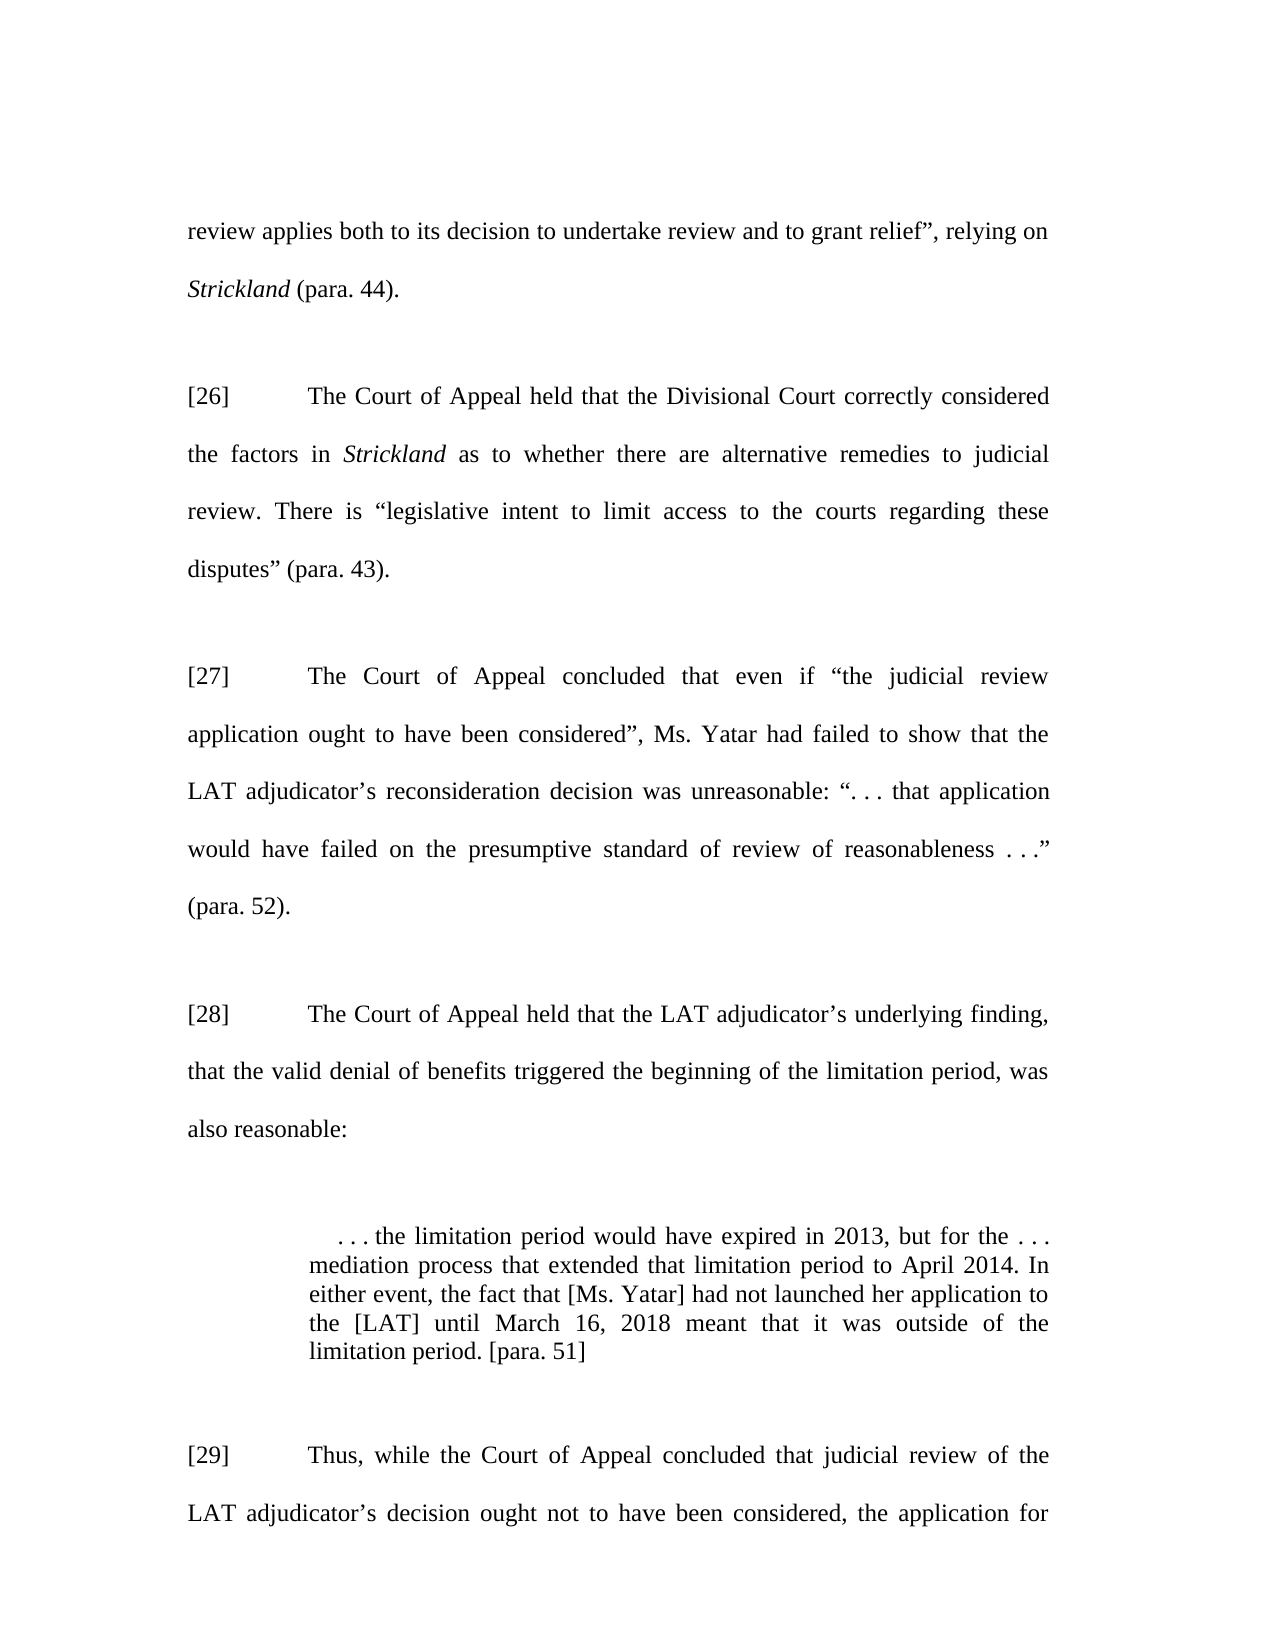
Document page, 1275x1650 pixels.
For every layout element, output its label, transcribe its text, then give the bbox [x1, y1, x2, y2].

text The Court of Appeal held that the LAT adjudicator’s underlying finding, that the valid denial of benefits triggered the beginning of the limitation period, was also reasonable: [187, 999, 1050, 1143]
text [187, 216, 1050, 303]
text The Court of Appeal concluded that even if “the judicial review application ought to have been considered”, Ms. Yatar had failed to show that the LAT adjudicator’s reconsideration decision was unreasonable: “. . . that application would have failed on the presumptive standard of review of reasonableness . . .” (para. 52). [187, 661, 1050, 920]
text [187, 1440, 1050, 1526]
text . . . the limitation period would have expired in 2013, but for the . . . mediation process that extended that limitation period to April 2014. In either event, the fact that [Ms. Yatar] had not launched her application to the [LAT] until March 16, 2018 meant that it was outside of the limitation period. [para. 51] [309, 1221, 1050, 1365]
text The Court of Appeal held that the Divisional Court correctly considered the factors in Strickland as to whether there are alternative remedies to judicial review. There is “legislative intent to limit access to the courts regarding these disputes” (para. 43). [187, 381, 1050, 583]
